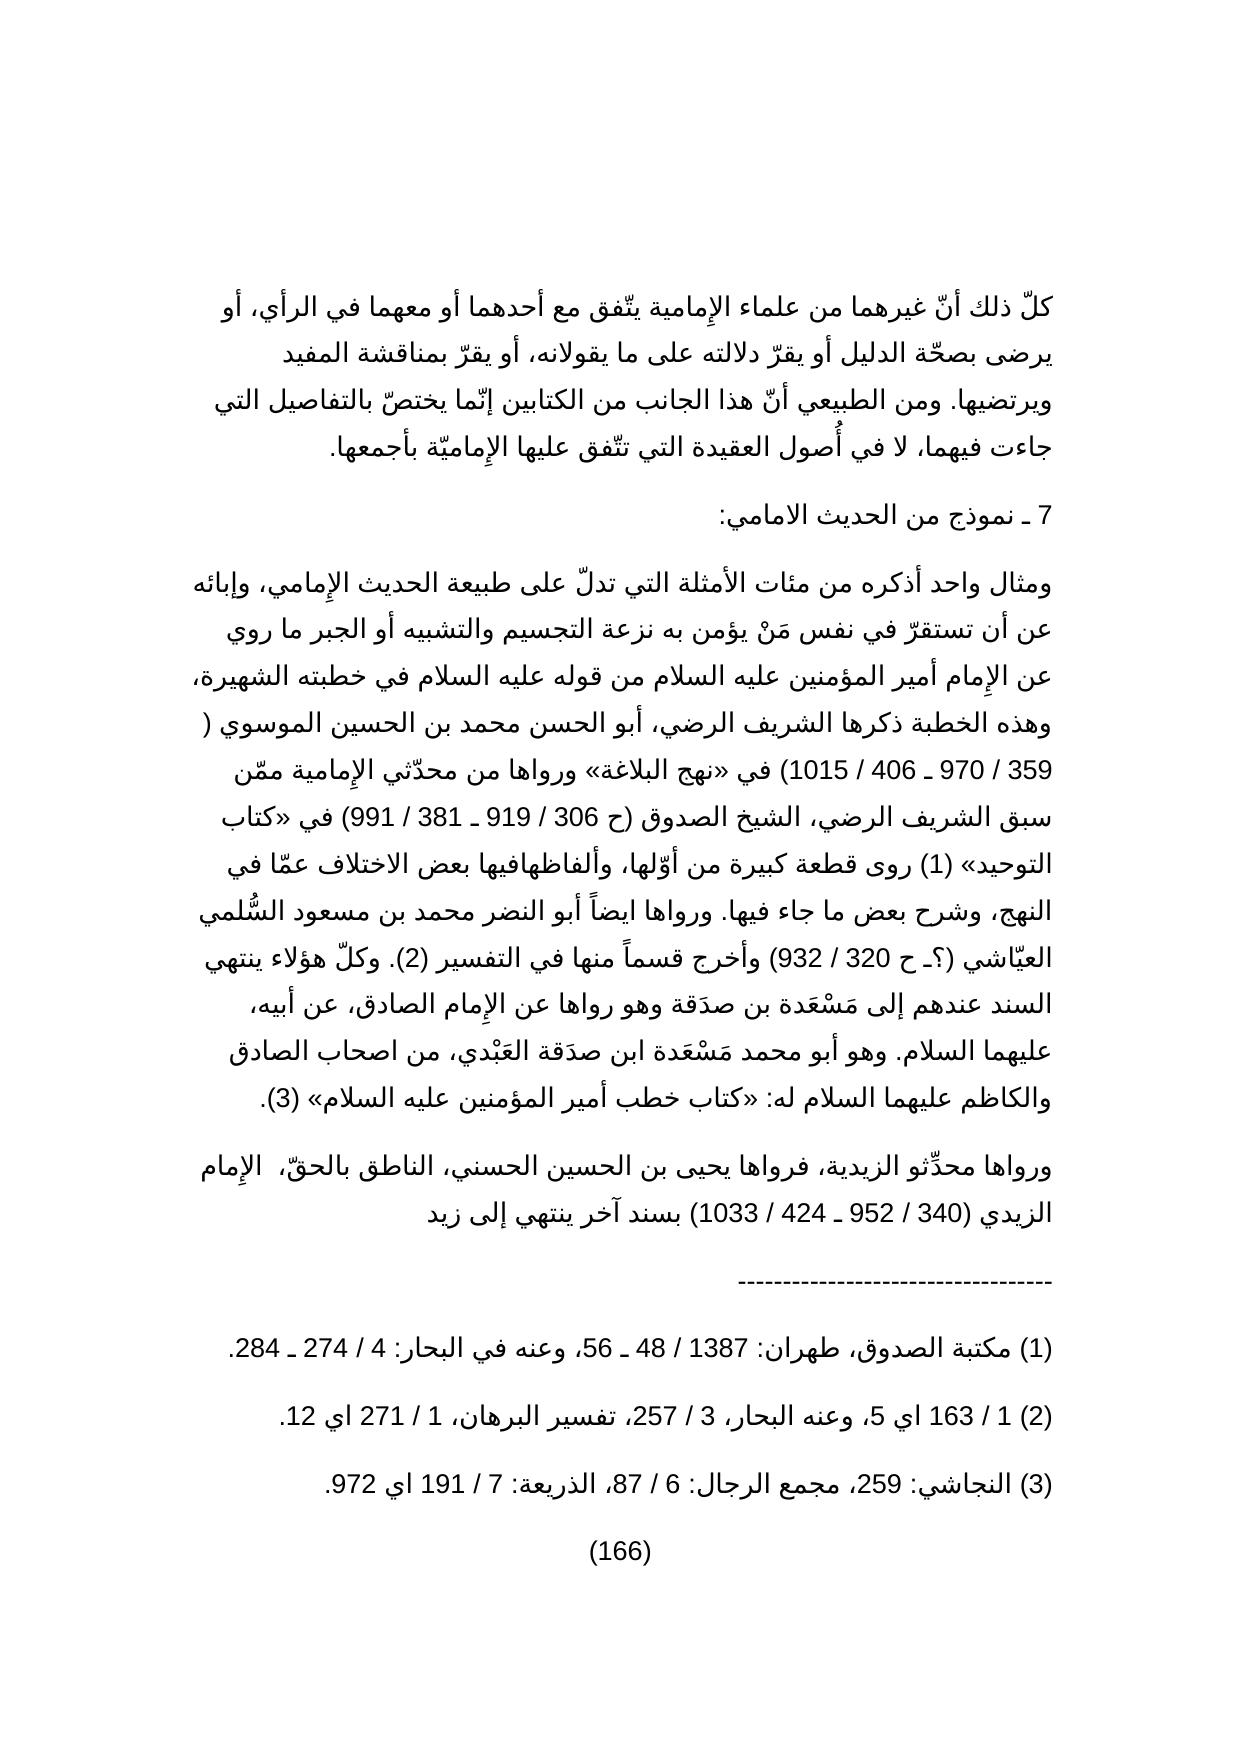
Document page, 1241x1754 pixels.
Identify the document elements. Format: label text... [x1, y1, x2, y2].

text كلّ ذلك أنّ غيرهما من علماء الإِمامية يتّفق مع أحدهما أو معهما في الرأي، أو يرضى بصحّة الدليل أو يقرّ دلالته على ما يقولانه، أو يقرّ بمناقشة المفيد ويرتضيها. ومن الطبيعي أنّ هذا الجانب من الكتابين إنّما يختصّ بالتفاصيل التي جاءت فيهما، لا في أُصول العقيدة التي تتّفق عليها الإِماميّة بأجمعها. [187, 291, 1053, 462]
text (1) مكتبة الصدوق، طهران: 1387 / 48 ـ 56، وعنه في البحار: 4 / 274 ـ 284. [187, 1332, 1053, 1363]
text 7 ـ نموذج من الحديث الامامي: [187, 499, 1053, 530]
text ----------------------------------- [187, 1264, 1053, 1296]
text (3) النجاشي: 259، مجمع الرجال: 6 / 87، الذريعة: 7 / 191 اي 972. [187, 1468, 1053, 1499]
text ومثال واحد أذكره من مئات الأمثلة التي تدلّ على طبيعة الحديث الإِمامي، وإبائه عن أن تستقرّ في نفس مَنْ يؤمن به نزعة التجسيم والتشبيه أو الجبر ما روي عن الإِمام أمير المؤمنين عليه السلام من قوله عليه السلام في خطبته الشهيرة، وهذه الخطبة ذكرها الشريف الرضي، أبو الحسن محمد بن الحسين الموسوي (359 / 970 ـ 406 / 1015) في «نهج البلاغة» ورواها من محدّثي الإِمامية ممّن سبق الشريف الرضي، الشيخ الصدوق (ح 306 / 919 ـ 381 / 991) في «كتاب التوحيد» (1) روى قطعة كبيرة من أوّلها، وألفاظهافيها بعض الاختلاف عمّا في النهج، وشرح بعض ما جاء فيها. ورواها ايضاً أبو النضر محمد بن مسعود السُّلمي العيّاشي (؟ـ ح 320 / 932) وأخرج قسماً منها في التفسير (2). وكلّ هؤلاء ينتهي السند عندهم إلى مَسْعَدة بن صدَقة وهو رواها عن الإِمام الصادق، عن أبيه، عليهما السلام. وهو أبو محمد مَسْعَدة ابن صدَقة العَبْدي، من اصحاب الصادق والكاظم عليهما السلام له: «كتاب خطب أمير المؤمنين عليه السلام» (3). [187, 567, 1053, 1113]
text (2) 1 / 163 اي 5، وعنه البحار، 3 / 257، تفسير البرهان، 1 / 271 اي 12. [187, 1400, 1053, 1431]
text ورواها محدِّثو الزيدية، فرواها يحيى بن الحسين الحسني، الناطق بالحقّ، الإِمام الزيدي (340 / 952 ـ 424 / 1033) بسند آخر ينتهي إلى زيد [187, 1150, 1053, 1228]
text (166) [187, 1535, 1053, 1567]
